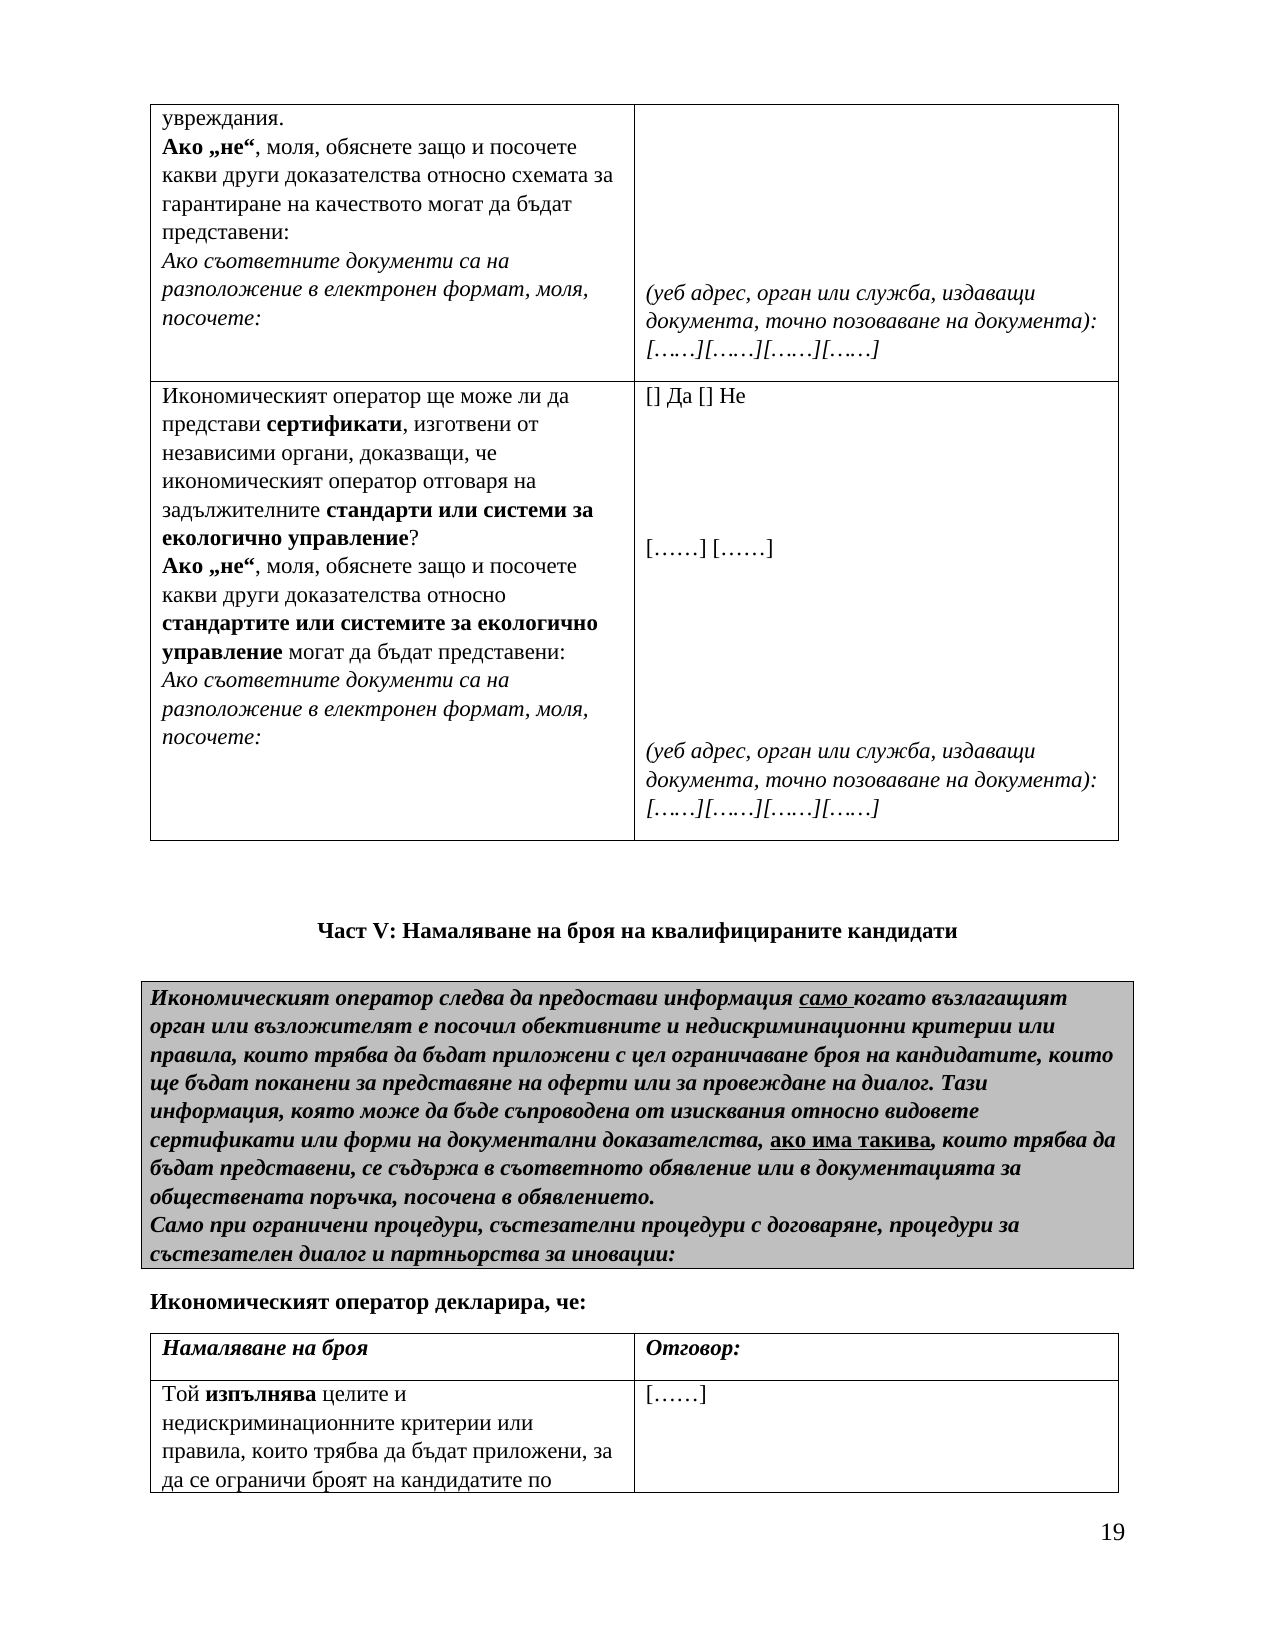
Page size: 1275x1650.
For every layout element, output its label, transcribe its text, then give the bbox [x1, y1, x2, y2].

text Икономическият оператор декларира, че: [150, 1288, 1125, 1314]
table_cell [151, 1381, 634, 1492]
table_cell Икономическият оператор ще може ли да представи сертификати, изготвени от независими органи, доказващи, че икономическият оператор отговаря на задължителните стандарти или системи за екологично управление? Ако „не“, моля, обяснете защо и посочете какви други доказателства относно стандартите или системите за екологично управление могат да бъдат представени: Ако съответните документи са на разположение в електронен формат, моля, посочете: [151, 382, 634, 839]
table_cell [635, 1381, 1118, 1492]
table_cell [] Да [] Не [……] [……] (уеб адрес, орган или служба, издаващи документа, точно позоваване на документа): [……][……][……][……] [635, 382, 1118, 839]
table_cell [635, 105, 1118, 381]
text Икономическият оператор следва да предостави информация само когато възлагащият орган или възложителят е посочил обективните и недискриминационни критерии или правила, които трябва да бъдат приложени с цел ограничаване броя на кандидатите, които ще бъдат поканени за представяне на оферти или за провеждане на диалог. Тази информация, която може да бъде съпроводена от изисквания относно видовете сертификати или форми на документални доказателства, ако има такива, които трябва да бъдат представени, се съдържа в съответното обявление или в документацията за обществената поръчка, посочена в обявлението. Само при ограничени процедури, състезателни процедури с договаряне, процедури за състезателен диалог и партньорства за иновации: [142, 982, 1133, 1268]
title Част V: Намаляване на броя на квалифицираните кандидати [150, 917, 1125, 943]
table_header Намаляване на броя [151, 1334, 634, 1379]
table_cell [151, 105, 634, 381]
table_header Отговор: [635, 1334, 1118, 1379]
